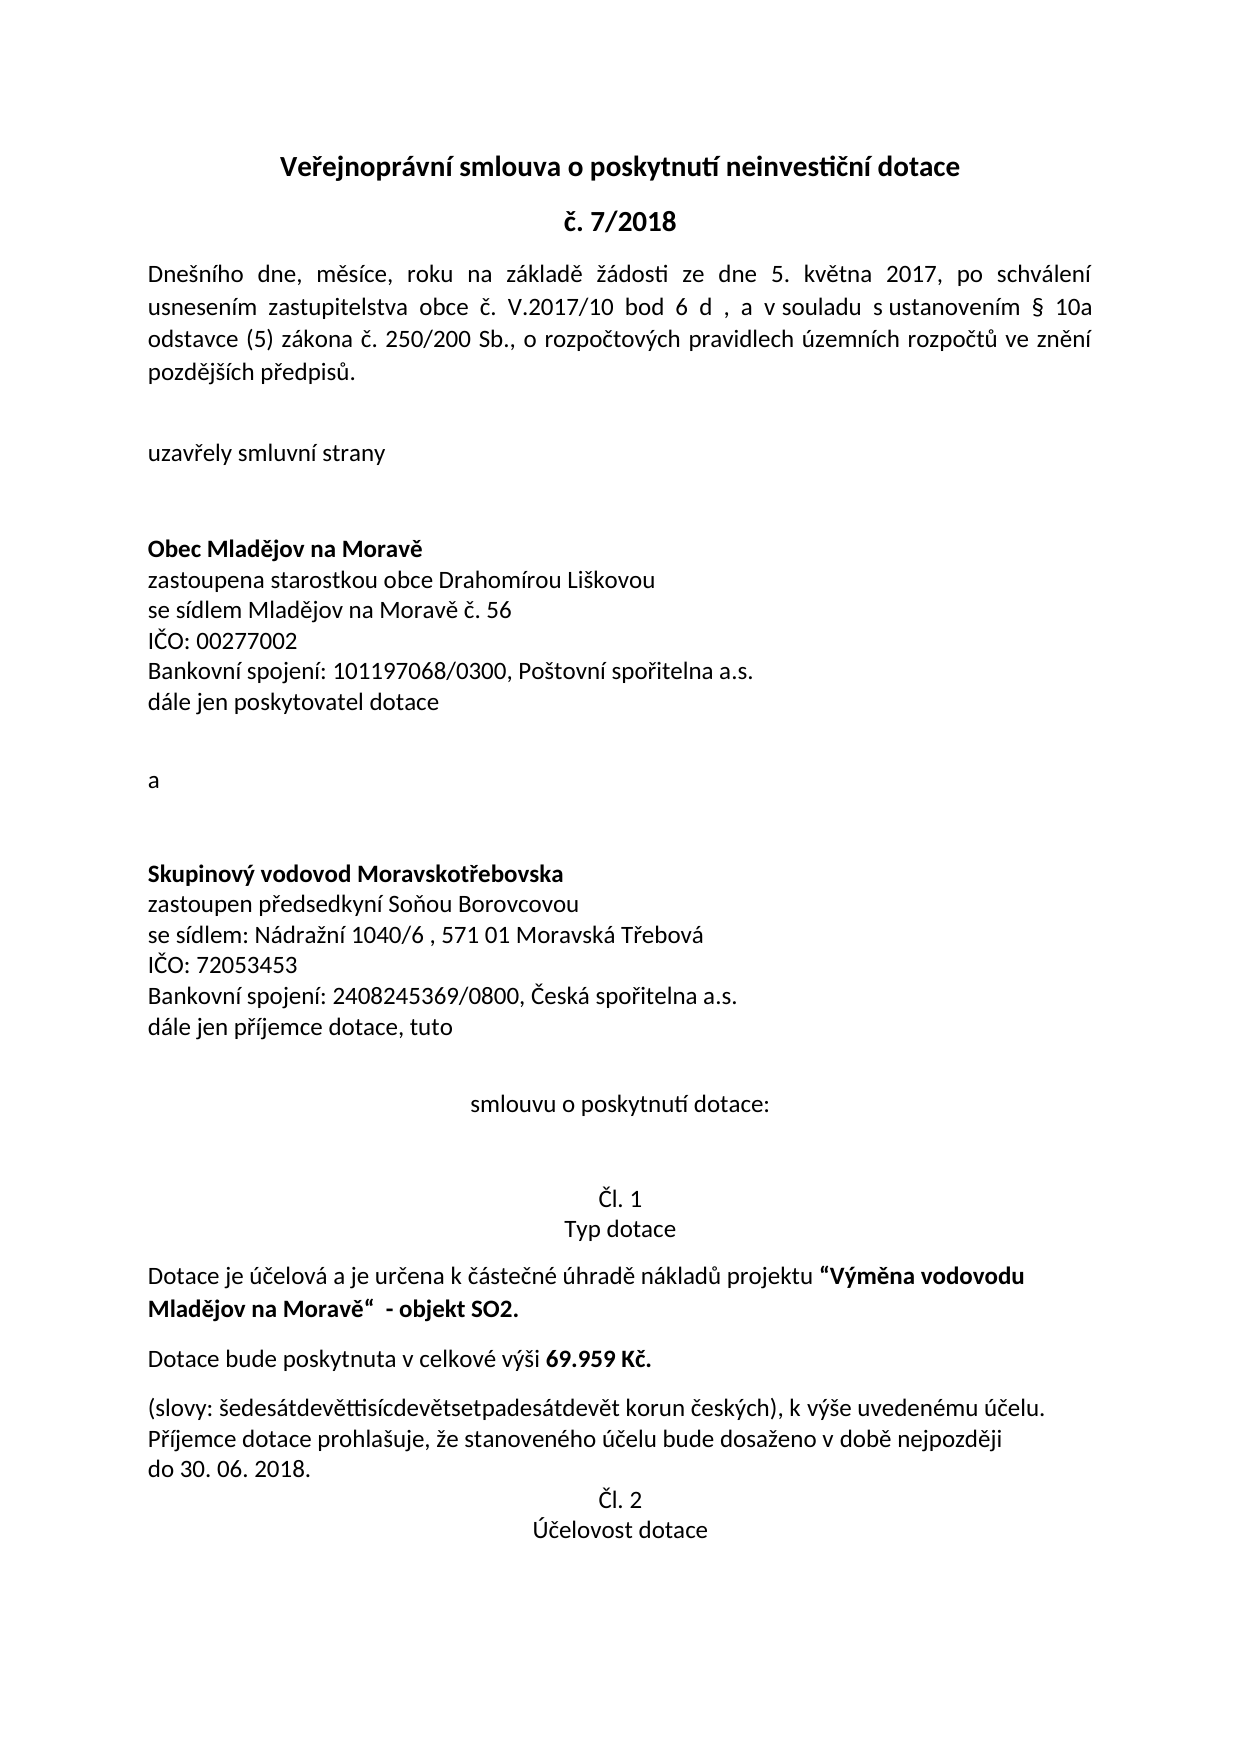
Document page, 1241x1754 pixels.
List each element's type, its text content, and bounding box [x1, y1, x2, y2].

text zastoupen předsedkyní Soňou Borovcovou [148, 889, 1093, 919]
text (slovy: šedesátdevěttisícdevětsetpadesátdevět korun českých), k výše uvedenému účelu. [148, 1393, 1093, 1423]
text Účelovost dotace [148, 1515, 1093, 1545]
text Obec Mladějov na Moravě [148, 533, 1093, 564]
text Dotace je účelová a je určena k částečné úhradě nákladů projektu “Výměna vodovodu Mladějov na Moravě“ - objekt SO2. [148, 1261, 1093, 1324]
text smlouvu o poskytnutí dotace: [148, 1088, 1093, 1119]
text IČO: 00277002 [148, 625, 1093, 656]
text Typ dotace [148, 1213, 1093, 1244]
text uzavřely smluvní strany [148, 437, 1093, 467]
text IČO: 72053453 [148, 950, 1093, 980]
text a [148, 764, 1093, 794]
text dále jen poskytovatel dotace [148, 686, 1093, 717]
text Dotace bude poskytnuta v celkové výši 69.959 Kč. [148, 1343, 1093, 1373]
text Bankovní spojení: 2408245369/0800, Česká spořitelna a.s. [148, 980, 1093, 1011]
text Skupinový vodovod Moravskotřebovska [148, 858, 1093, 889]
text zastoupena starostkou obce Drahomírou Liškovou [148, 564, 1093, 594]
text do 30. 06. 2018. [148, 1454, 1093, 1484]
text Veřejnoprávní smlouva o poskytnutí neinvestiční dotace [148, 148, 1093, 183]
text Bankovní spojení: 101197068/0300, Poštovní spořitelna a.s. [148, 656, 1093, 686]
text Příjemce dotace prohlašuje, že stanoveného účelu bude dosaženo v době nejpozději [148, 1423, 1093, 1454]
text se sídlem Mladějov na Moravě č. 56 [148, 594, 1093, 625]
text č. 7/2018 [148, 203, 1093, 238]
text Čl. 1 [148, 1183, 1093, 1213]
text dále jen příjemce dotace, tuto [148, 1011, 1093, 1041]
text se sídlem: Nádražní 1040/6 , 571 01 Moravská Třebová [148, 919, 1093, 950]
text Dnešního dne, měsíce, roku na základě žádosti ze dne 5. května 2017, po schválení usnesením zastupitelstva obce č. V.2017/10 bod 6 d , a v souladu s ustanovením § 10a odstavce (5) zákona č. 250/200 Sb., o rozpočtových pravidlech územních rozpočtů ve znění pozdějších předpisů. [148, 258, 1093, 387]
text Čl. 2 [148, 1484, 1093, 1515]
